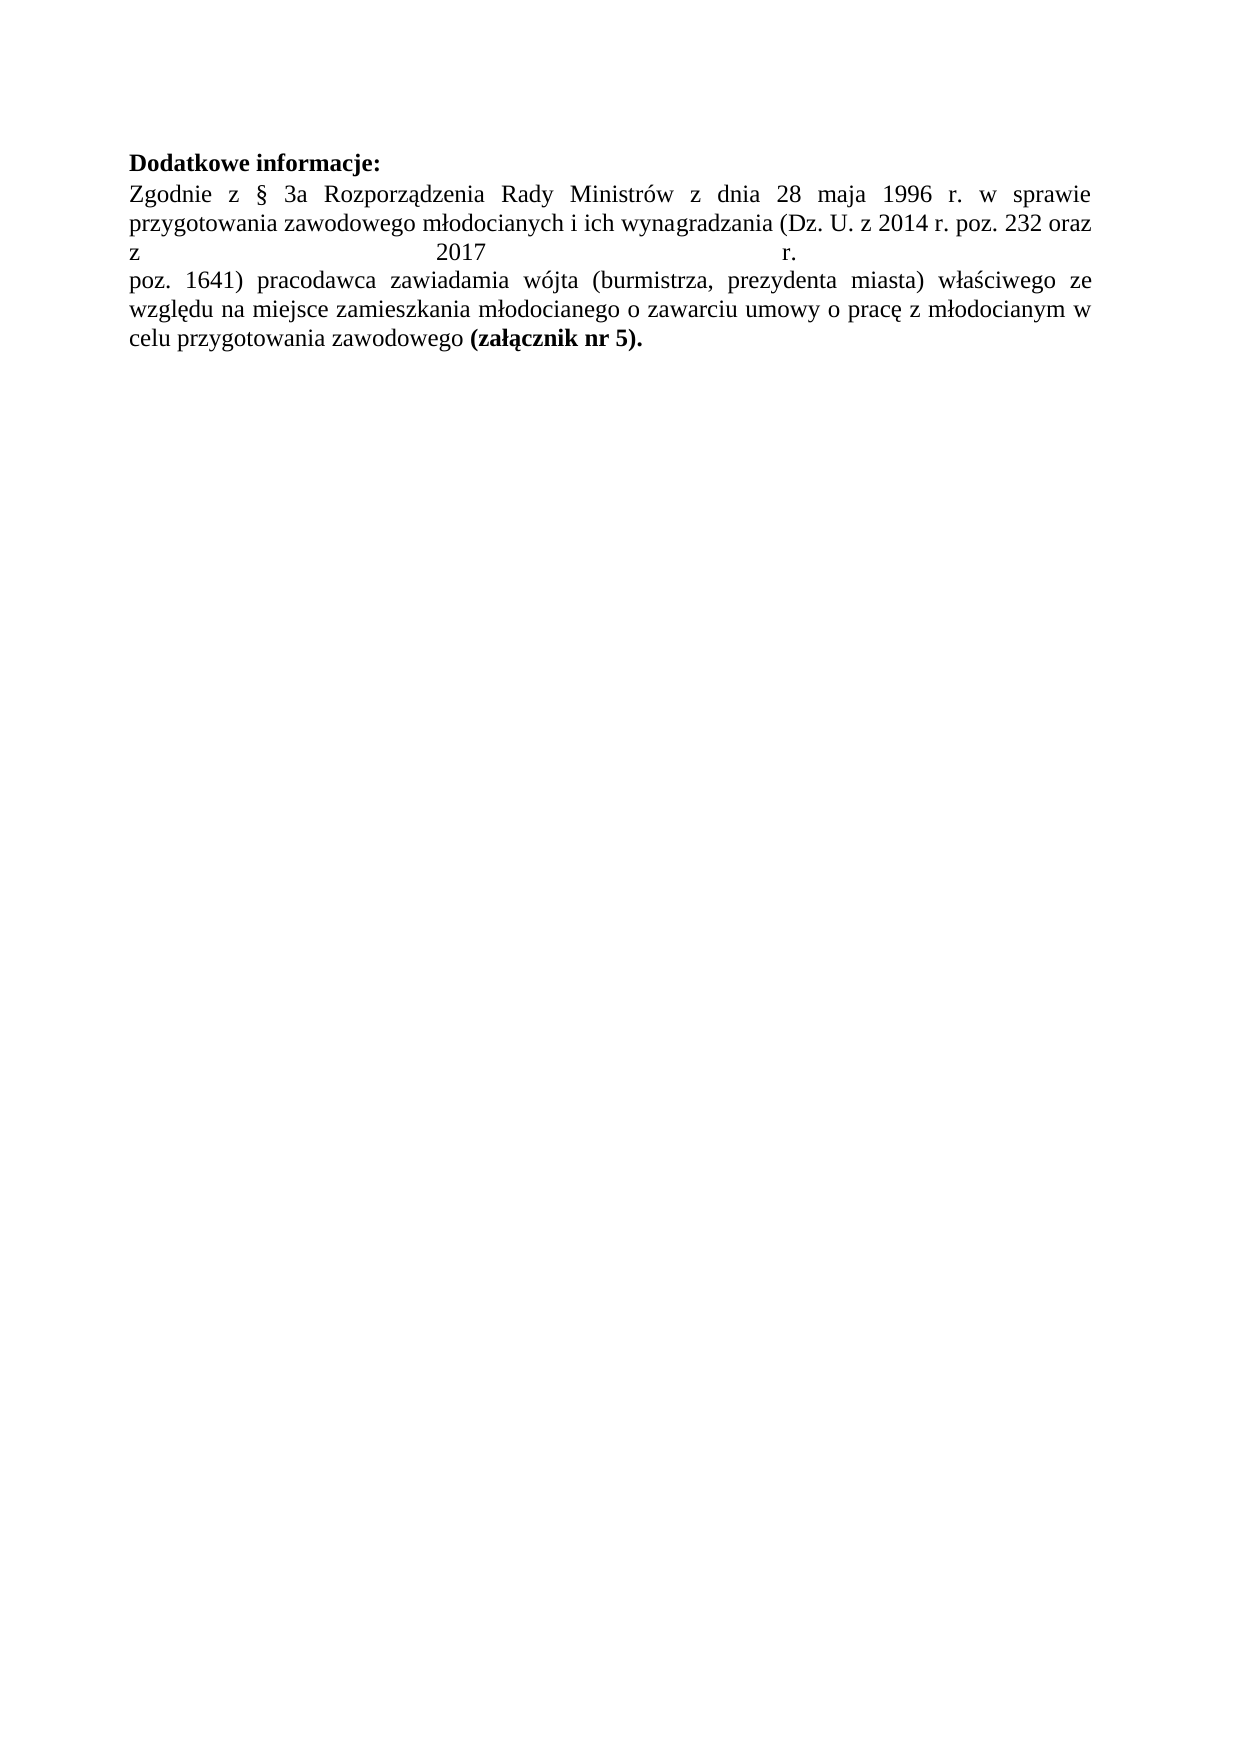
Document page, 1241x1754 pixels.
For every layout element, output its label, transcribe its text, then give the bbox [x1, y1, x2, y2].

text Dodatkowe informacje: [129, 148, 1093, 176]
text Zgodnie z § 3a Rozporządzenia Rady Ministrów z dnia 28 maja 1996 r. w sprawie przygotowania zawodowego młodocianych i ich wynagradzania (Dz. U. z 2014 r. poz. 232 oraz z 2017 r. poz. 1641) pracodawca zawiadamia wójta (burmistrza, prezydenta miasta) właściwego ze względu na miejsce zamieszkania młodocianego o zawarciu umowy o pracę z młodocianym w celu przygotowania zawodowego (załącznik nr 5). [129, 179, 1093, 352]
